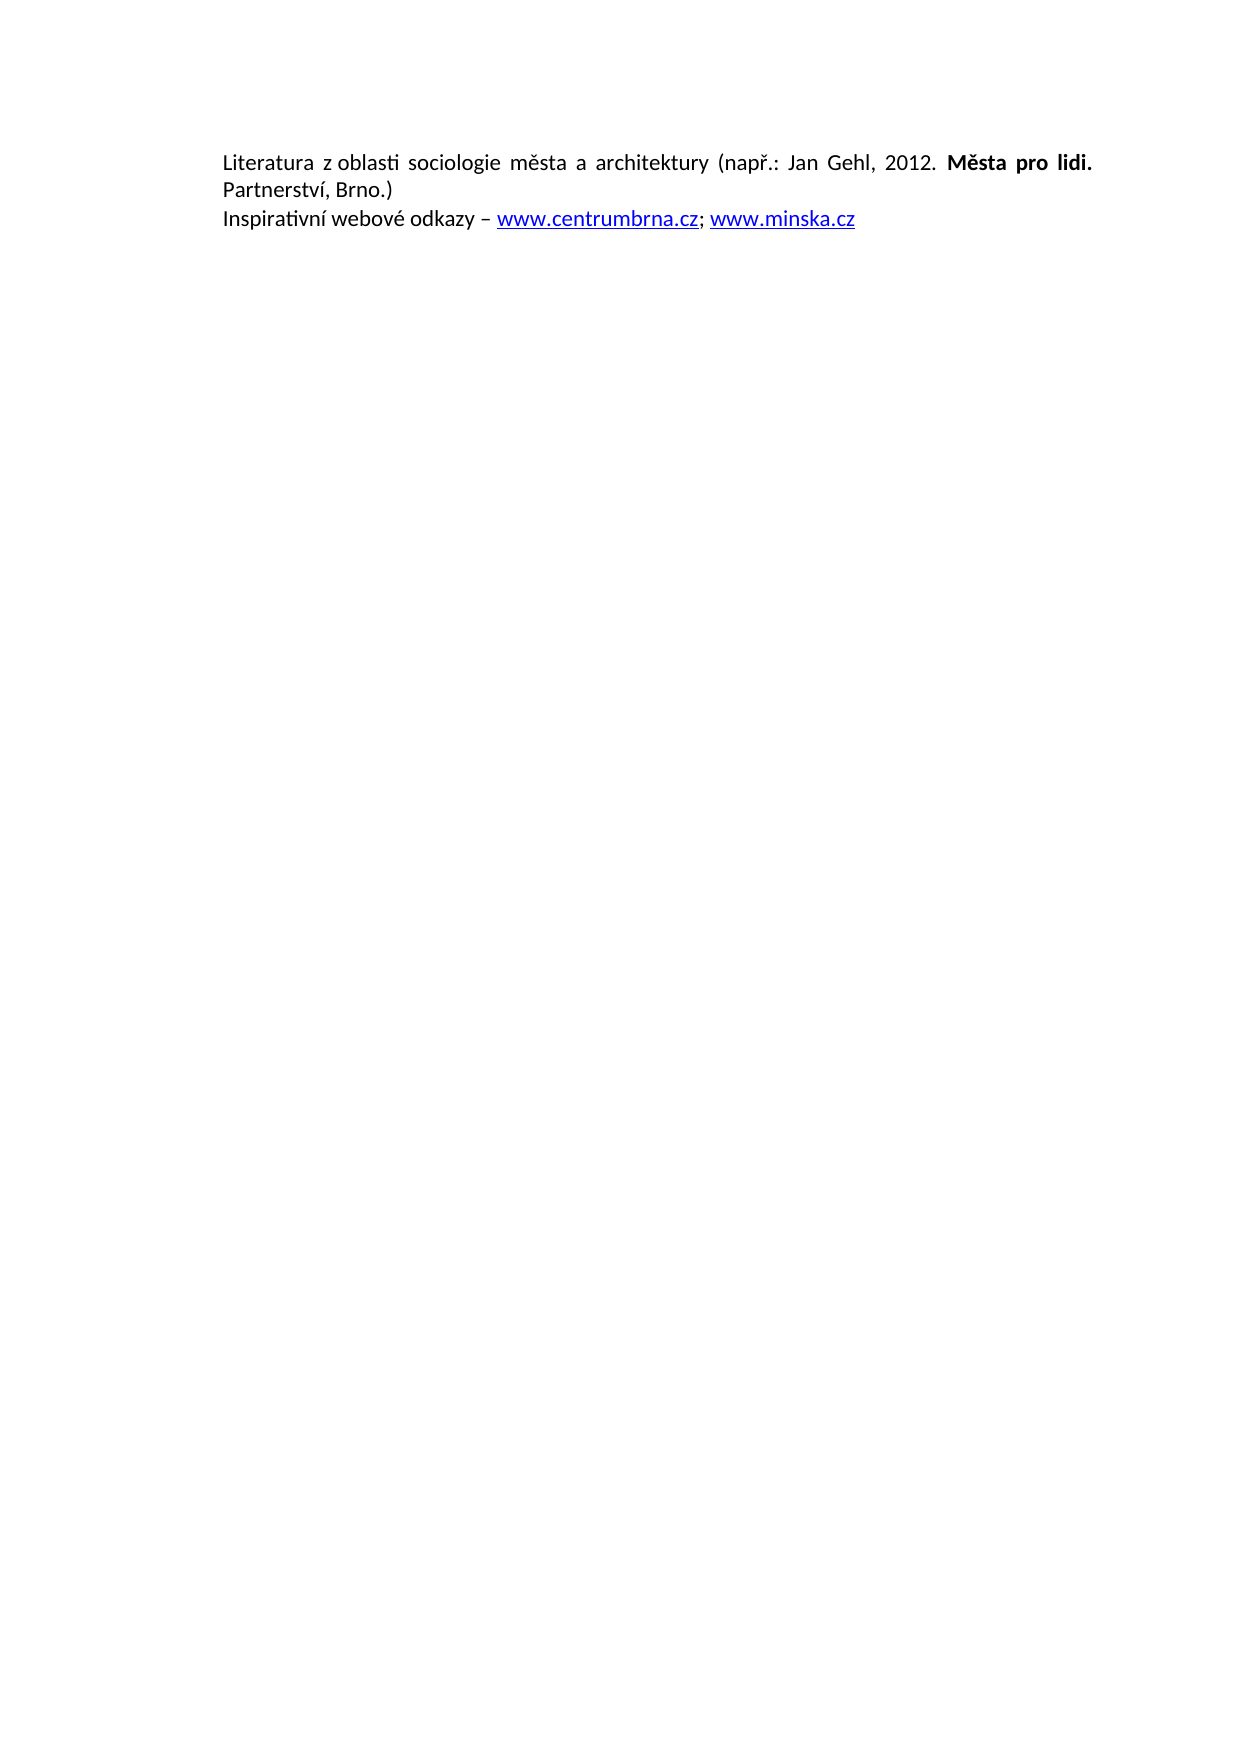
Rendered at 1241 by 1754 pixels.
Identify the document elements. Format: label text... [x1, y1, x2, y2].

list Inspirativní webové odkazy – www.centrumbrna.cz; www.minska.cz [223, 204, 1093, 232]
list Literatura z oblasti sociologie města a architektury (např.: Jan Gehl, 2012. Města pro lidi. Partnerství, Brno.) [223, 148, 1093, 204]
